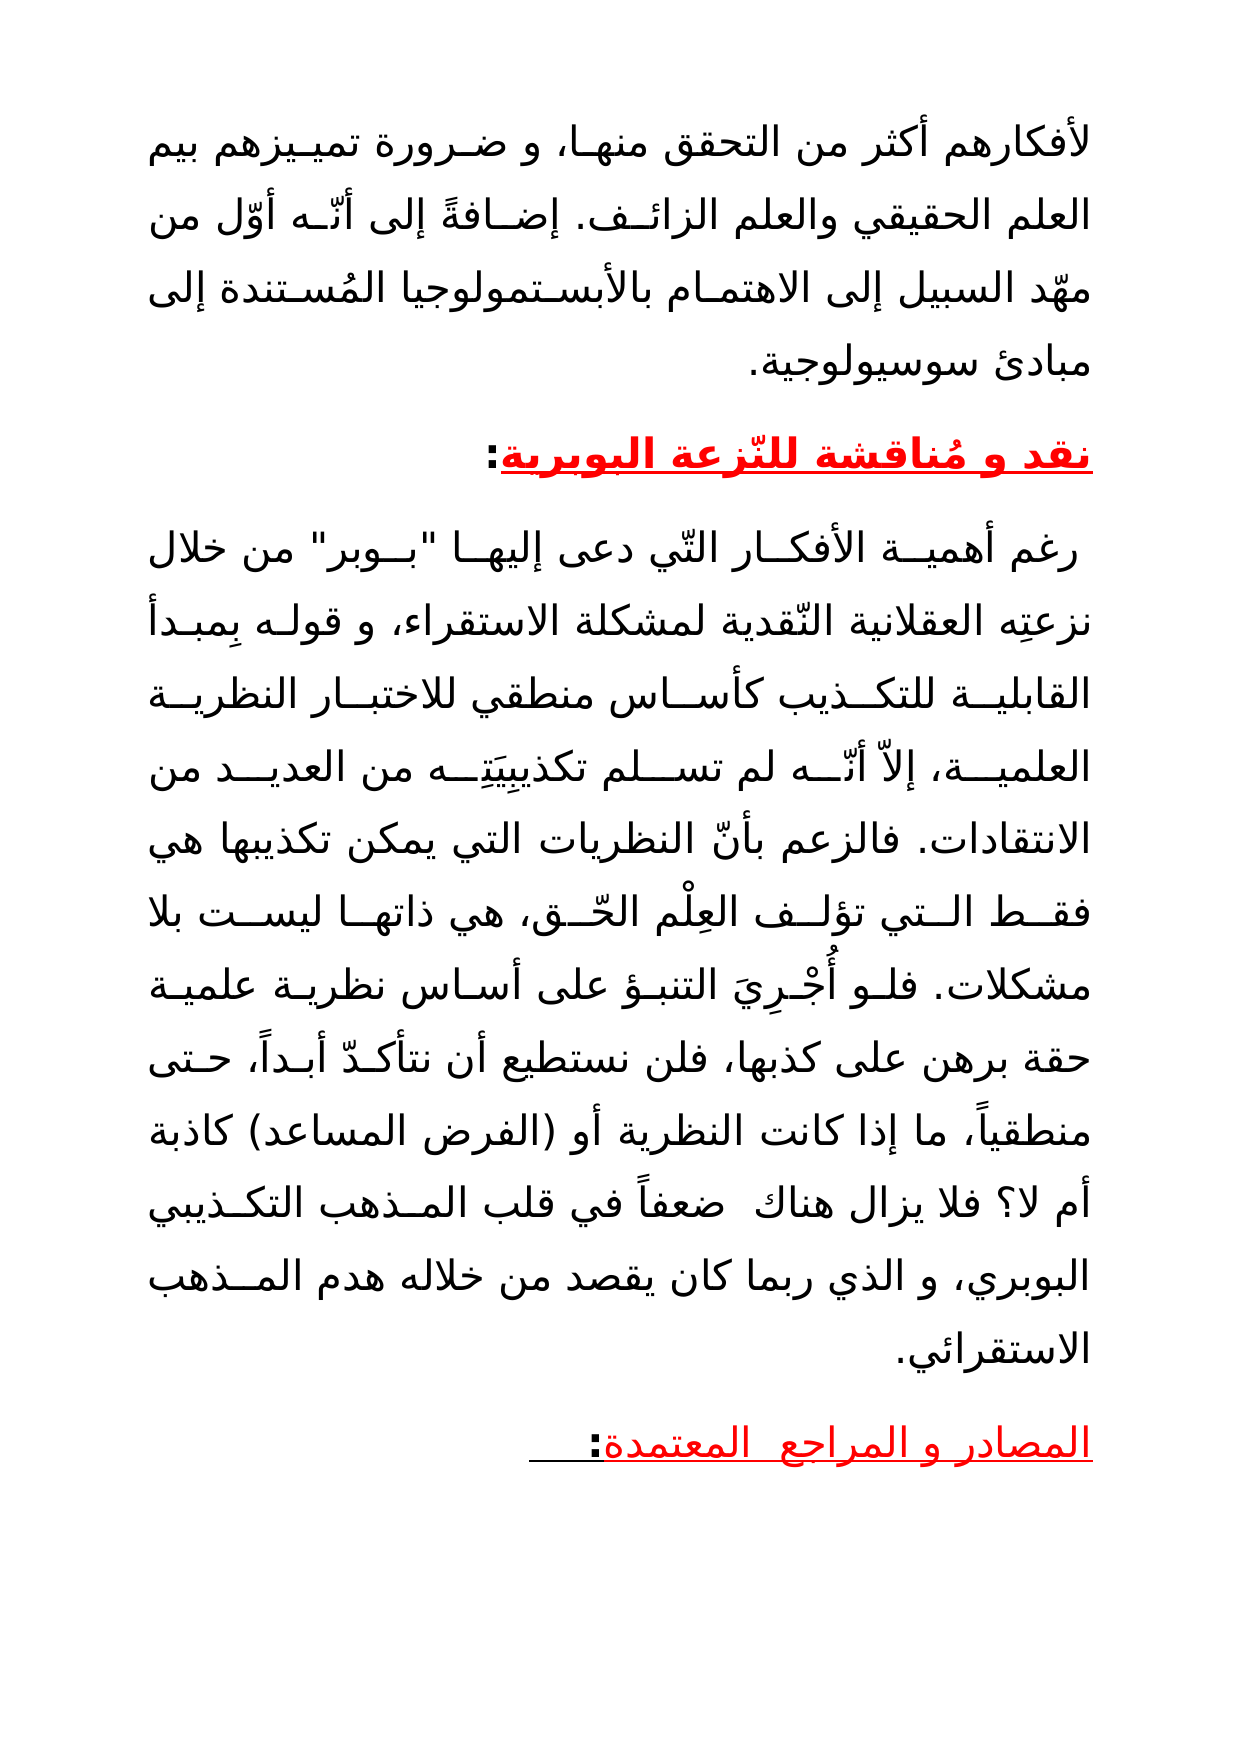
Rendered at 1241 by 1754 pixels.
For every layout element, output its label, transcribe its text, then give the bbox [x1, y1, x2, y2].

text نقد و مُناقشة للنّزعة البوبرية: [148, 430, 1092, 479]
text المصادر و المراجع المعتمدة: [148, 1418, 1092, 1467]
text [148, 118, 1092, 385]
text رغم أهمية الأفكار التّي دعى إليها "بوبر" من خلال نزعتِه العقلانية النّقدية لمشكلة الاستقراء، و قوله بِمبدأ القابلية للتكذيب كأساس منطقي للاختبار النظرية العلمية، إلاّ أنّه لم تسلم تكذيبِيَتِه من العديد من الانتقادات. فالزعم بأنّ النظريات التي يمكن تكذيبها هي فقط التي تؤلف العِلْم الحّق، هي ذاتها ليست بلا مشكلات. فلو أُجْرِيَ التنبؤ على أساس نظرية علمية حقة برهن على كذبها، فلن نستطيع أن نتأكدّ أبداً، حتى منطقياً، ما إذا كانت النظرية أو (الفرض المساعد) كاذبة أم لا؟ فلا يزال هناك ضعفاً في قلب المذهب التكذيبي البوبري، و الذي ربما كان يقصد من خلاله هدم المذهب الاستقرائي. [148, 524, 1092, 1373]
